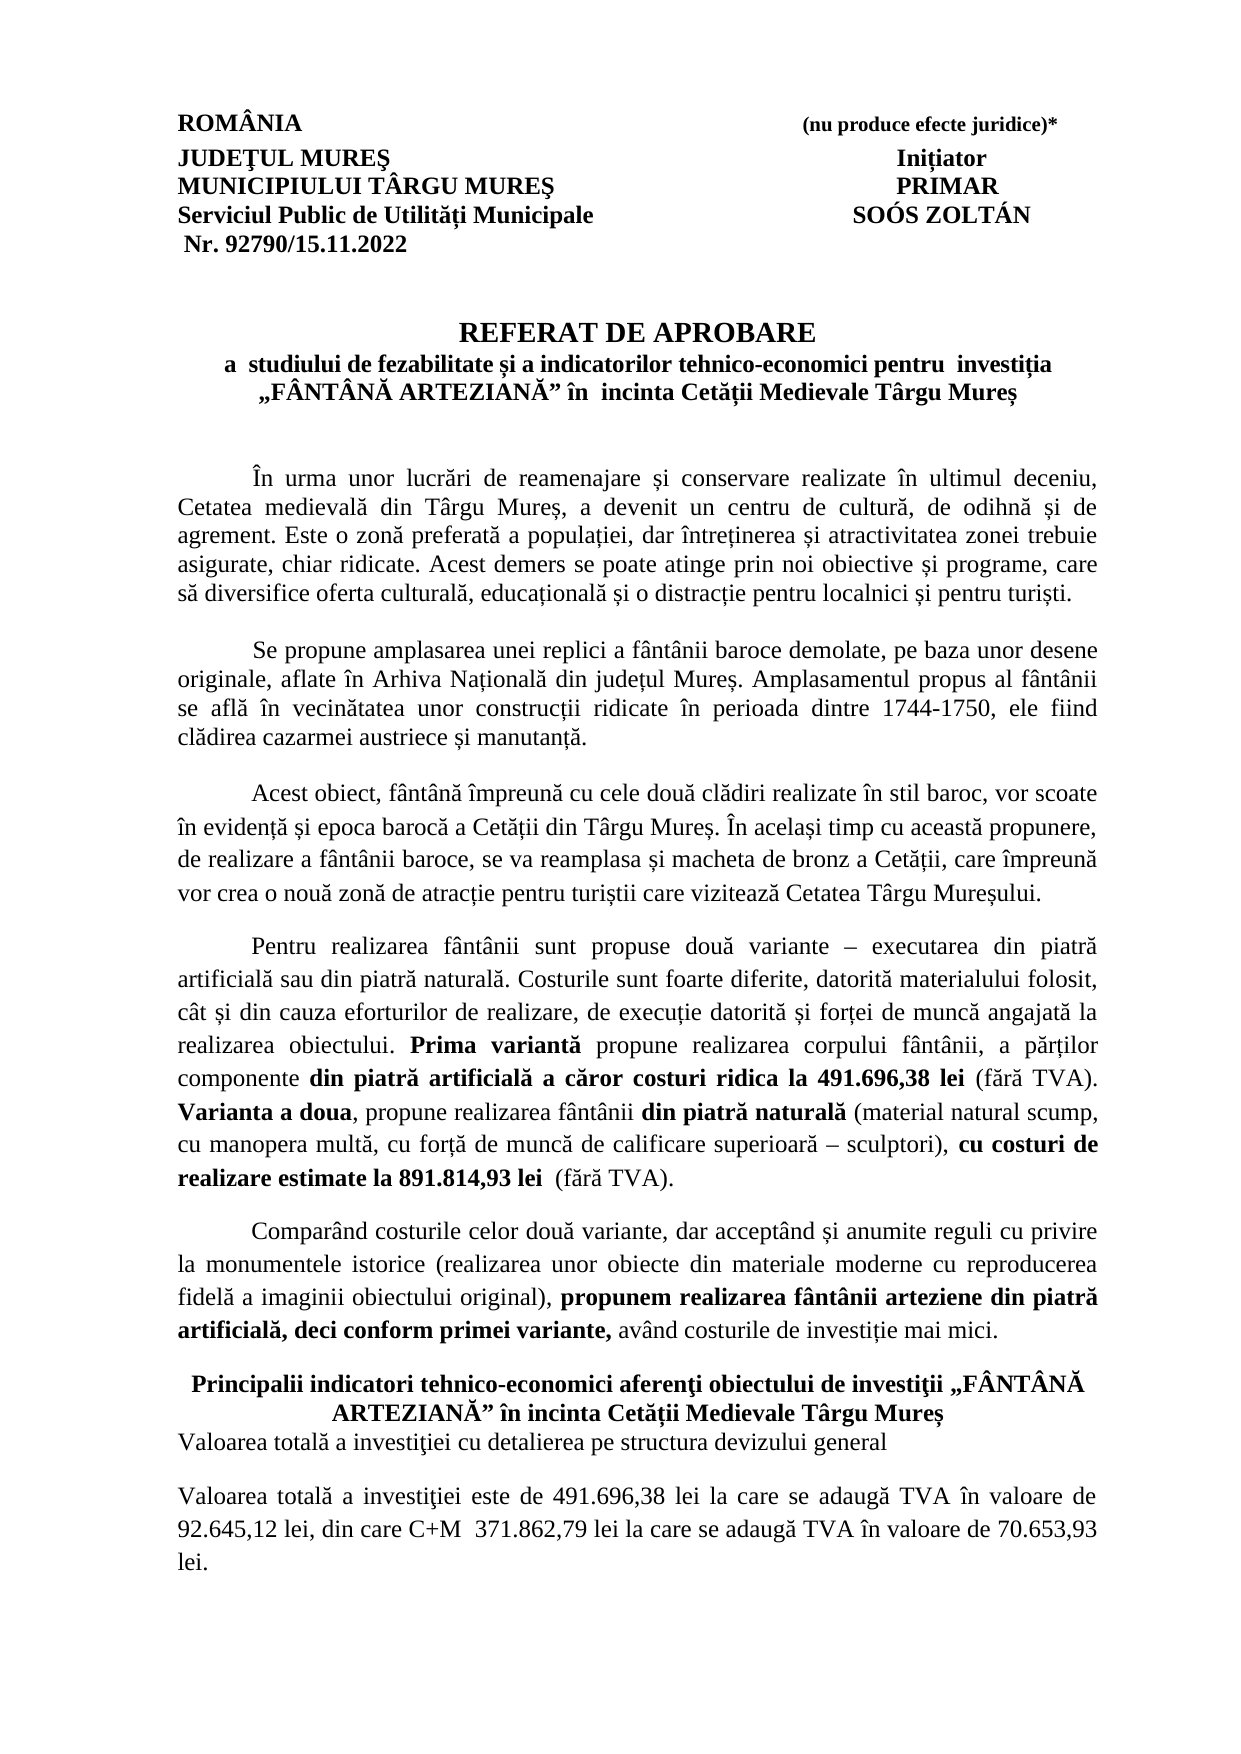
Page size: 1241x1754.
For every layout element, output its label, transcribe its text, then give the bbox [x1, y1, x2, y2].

text a studiului de fezabilitate și a indicatorilor tehnico-economici pentru investiția „FÂNTÂNĂ ARTEZIANĂ” în incinta Cetății Medievale Târgu Mureș [177, 349, 1098, 406]
text Valoarea totală a investiţiei este de 491.696,38 lei la care se adaugă TVA în valoare de 92.645,12 lei, din care C+M 371.862,79 lei la care se adaugă TVA în valoare de 70.653,93 lei. [177, 1481, 1098, 1576]
text Pentru realizarea fântânii sunt propuse două variante – executarea din piatră artificială sau din piatră naturală. Costurile sunt foarte diferite, datorită materialului folosit, cât și din cauza eforturilor de realizare, de execuție datorită și forței de muncă angajată la realizarea obiectului. Prima variantă propune realizarea corpului fântânii, a părților componente din piatră artificială a căror costuri ridica la 491.696,38 lei (fără TVA). Varianta a doua, propune realizarea fântânii din piatră naturală (material natural scump, cu manopera multă, cu forță de muncă de calificare superioară – sculptori), cu costuri de realizare estimate la 891.814,93 lei (fără TVA). [177, 931, 1098, 1191]
text În urma unor lucrări de reamenajare și conservare realizate în ultimul deceniu, Cetatea medievală din Târgu Mureș, a devenit un centru de cultură, de odihnă și de agrement. Este o zonă preferată a populației, dar întreținerea și atractivitatea zonei trebuie asigurate, chiar ridicate. Acest demers se poate atinge prin noi obiective și programe, care să diversifice oferta culturală, educațională și o distracție pentru localnici și pentru turiști. [177, 463, 1098, 607]
text JUDEŢUL MUREŞ Inițiator [177, 143, 1098, 171]
text Comparând costurile celor două variante, dar acceptând și anumite reguli cu privire la monumentele istorice (realizarea unor obiecte din materiale moderne cu reproducerea fidelă a imaginii obiectului original), propunem realizarea fântânii arteziene din piatră artificială, deci conform primei variante, având costurile de investiție mai mici. [177, 1216, 1098, 1344]
text Se propune amplasarea unei replici a fântânii baroce demolate, pe baza unor desene originale, aflate în Arhiva Națională din județul Mureș. Amplasamentul propus al fântânii se află în vecinătatea unor construcții ridicate în perioada dintre 1744-1750, ele fiind clădirea cazarmei austriece și manutanță. [177, 636, 1098, 751]
text Serviciul Public de Utilități Municipale SOÓS ZOLTÁN [177, 200, 1098, 229]
text ROMÂNIA (nu produce efecte juridice)* [177, 108, 1098, 136]
text Principalii indicatori tehnico-economici aferenţi obiectului de investiţii „FÂNTÂNĂ ARTEZIANĂ” în incinta Cetății Medievale Târgu Mureș [177, 1369, 1098, 1427]
text Nr. 92790/15.11.2022 [177, 229, 1098, 258]
text Acest obiect, fântână împreună cu cele două clădiri realizate în stil baroc, vor scoate în evidență și epoca barocă a Cetății din Târgu Mureș. În același timp cu această propunere, de realizare a fântânii baroce, se va reamplasa și macheta de bronz a Cetății, care împreună vor crea o nouă zonă de atracție pentru turiștii care vizitează Cetatea Târgu Mureșului. [177, 778, 1098, 906]
text Valoarea totală a investiţiei cu detalierea pe structura devizului general [177, 1427, 1098, 1456]
text REFERAT DE APROBARE [177, 315, 1098, 349]
text MUNICIPIULUI TÂRGU MUREŞ PRIMAR [177, 171, 1098, 200]
